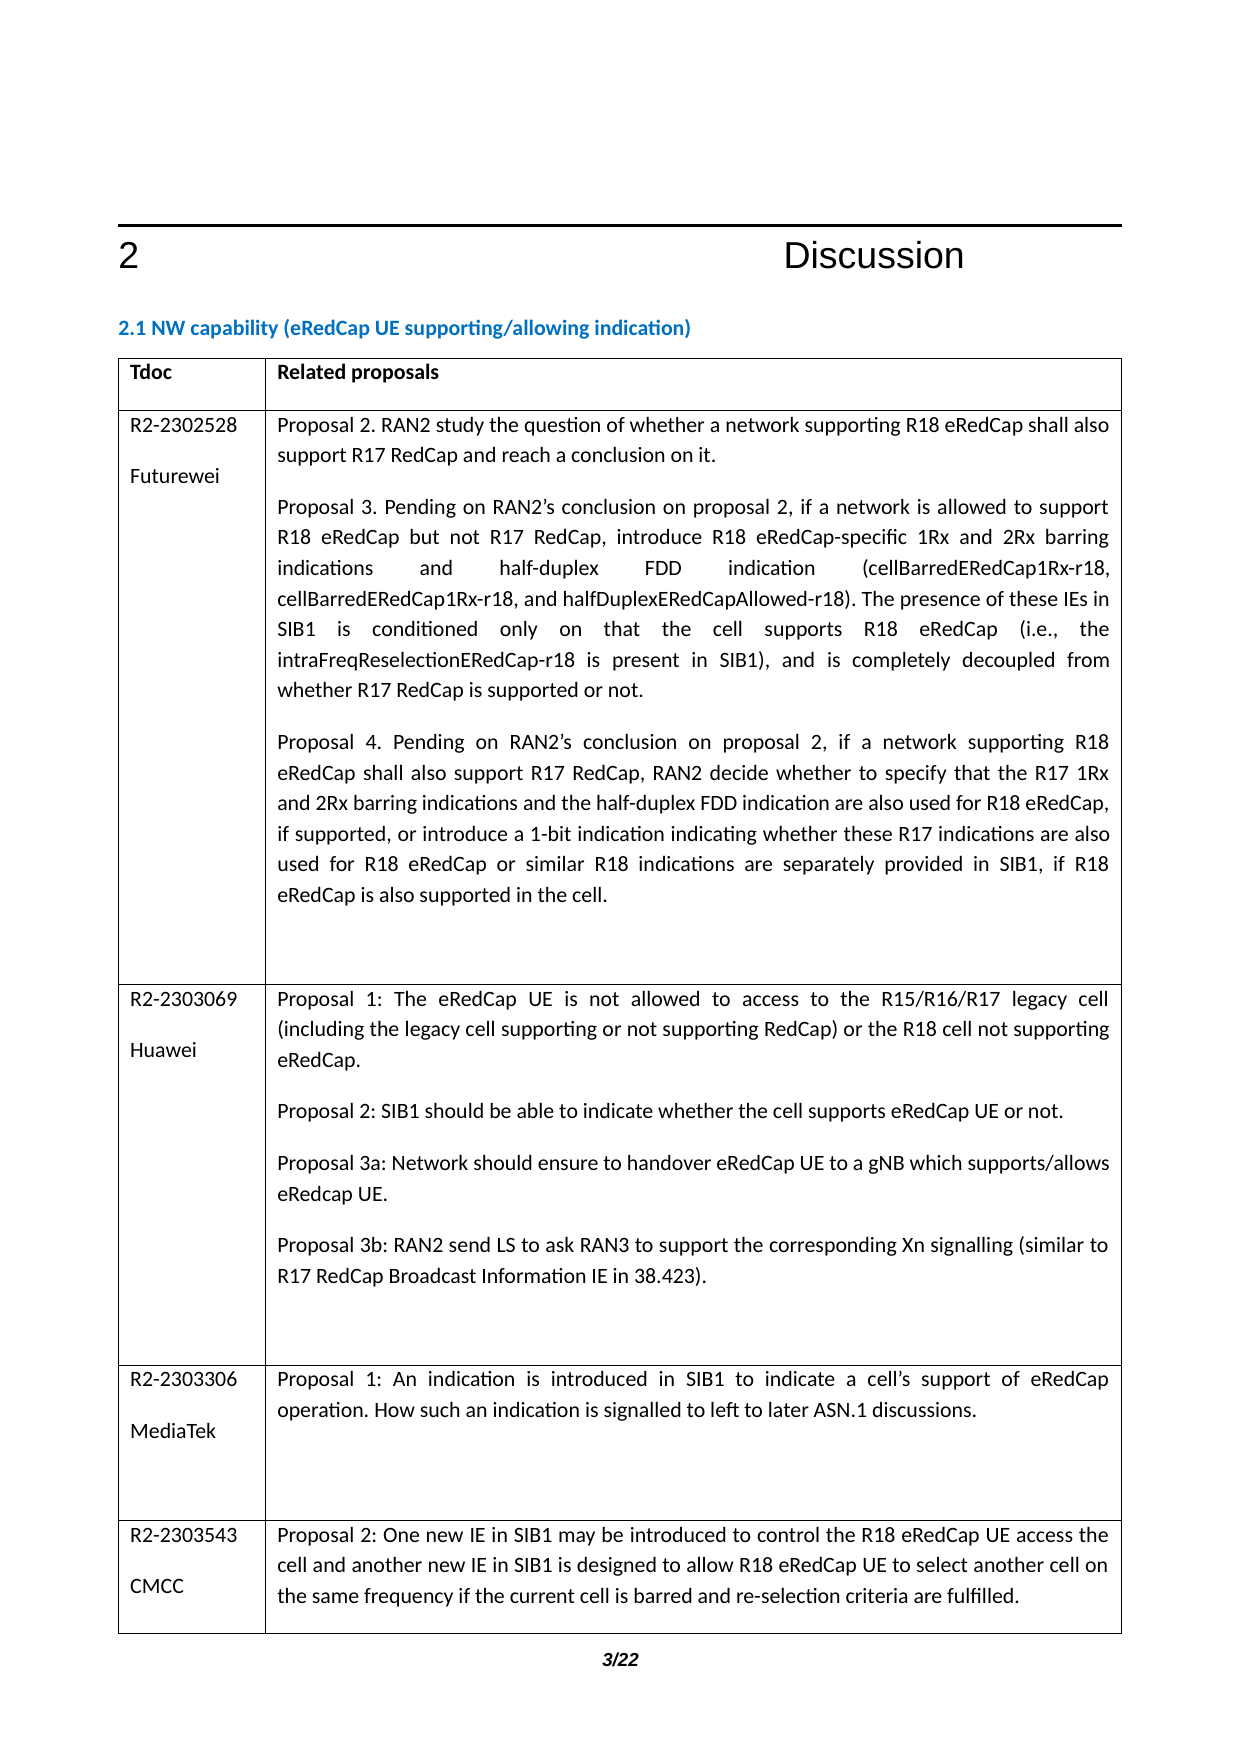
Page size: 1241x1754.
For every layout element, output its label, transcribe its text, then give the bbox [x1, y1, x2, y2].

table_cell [266, 1521, 1121, 1633]
text 2.1 NW capability (eRedCap UE supporting/allowing indication) [118, 314, 1122, 341]
table_cell Proposal 1: The eRedCap UE is not allowed to access to the R15/R16/R17 legacy cell (including the legacy cell supporting or not supporting RedCap) or the R18 cell not supporting eRedCap. Proposal 2: SIB1 should be able to indicate whether the cell supports eRedCap UE or not. Proposal 3a: Network should ensure to handover eRedCap UE to a gNB which supports/allows eRedcap UE. Proposal 3b: RAN2 send LS to ask RAN3 to support the corresponding Xn signalling (similar to R17 RedCap Broadcast Information IE in 38.423). [266, 985, 1121, 1364]
table_cell R2-2303069 Huawei [119, 985, 265, 1364]
table_header Related proposals [266, 359, 1121, 410]
subtitle Discussion [118, 227, 1122, 277]
table_cell R2-2303306 MediaTek [119, 1366, 265, 1520]
table_cell Proposal 1: An indication is introduced in SIB1 to indicate a cell’s support of eRedCap operation. How such an indication is signalled to left to later ASN.1 discussions. [266, 1366, 1121, 1520]
table_cell Proposal 2. RAN2 study the question of whether a network supporting R18 eRedCap shall also support R17 RedCap and reach a conclusion on it. Proposal 3. Pending on RAN2’s conclusion on proposal 2, if a network is allowed to support R18 eRedCap but not R17 RedCap, introduce R18 eRedCap-specific 1Rx and 2Rx barring indications and half-duplex FDD indication (cellBarredERedCap1Rx-r18, cellBarredERedCap1Rx-r18, and halfDuplexERedCapAllowed-r18). The presence of these IEs in SIB1 is conditioned only on that the cell supports R18 eRedCap (i.e., the intraFreqReselectionERedCap-r18 is present in SIB1), and is completely decoupled from whether R17 RedCap is supported or not. Proposal 4. Pending on RAN2’s conclusion on proposal 2, if a network supporting R18 eRedCap shall also support R17 RedCap, RAN2 decide whether to specify that the R17 1Rx and 2Rx barring indications and the half-duplex FDD indication are also used for R18 eRedCap, if supported, or introduce a 1-bit indication indicating whether these R17 indications are also used for R18 eRedCap or similar R18 indications are separately provided in SIB1, if R18 eRedCap is also supported in the cell. [266, 411, 1121, 984]
table_header Tdoc [119, 359, 265, 410]
table_cell R2-2303543 CMCC [119, 1521, 265, 1633]
table_cell R2-2302528 Futurewei [119, 411, 265, 984]
